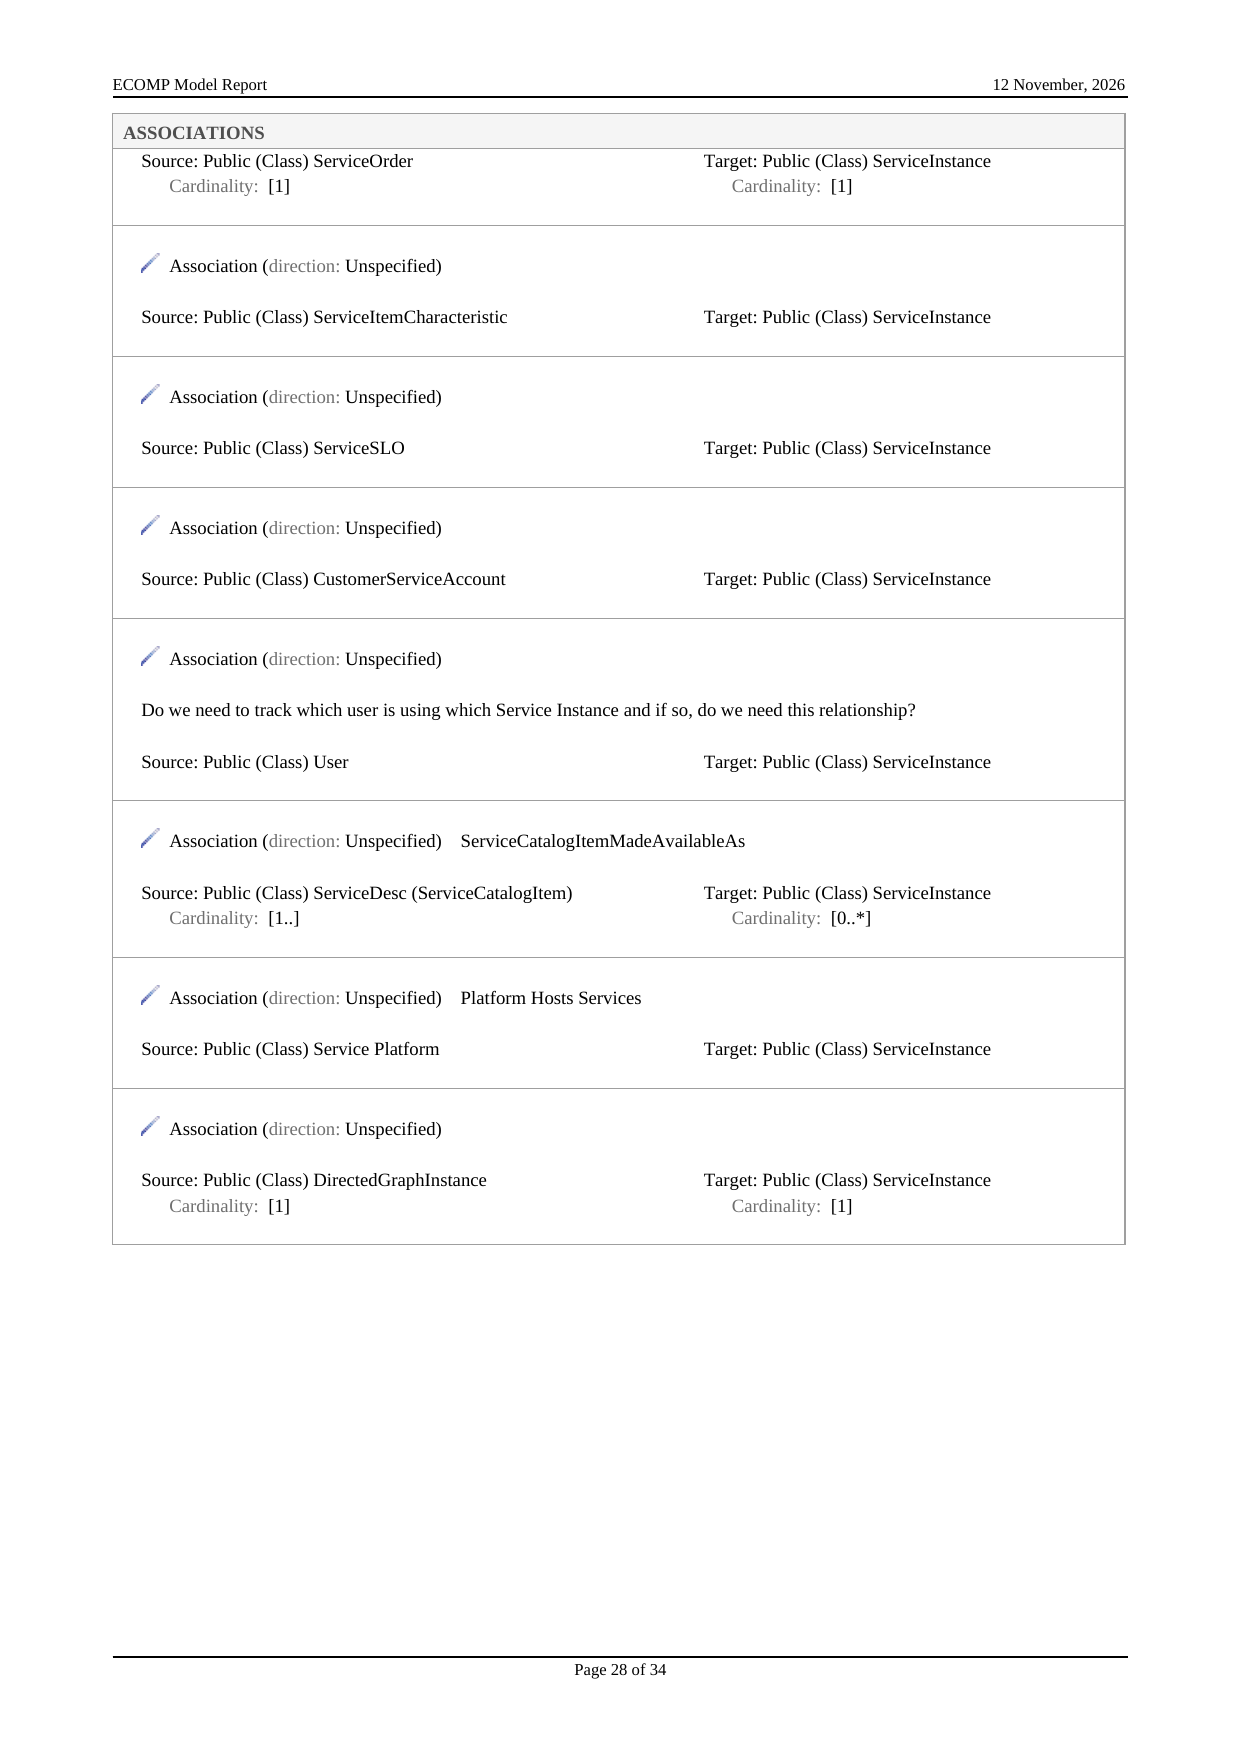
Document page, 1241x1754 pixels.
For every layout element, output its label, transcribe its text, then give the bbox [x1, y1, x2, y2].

table_cell Target: Public (Class) ServiceInstance [675, 1036, 1124, 1088]
table_cell Source: Public (Class) ServiceDesc (ServiceCatalogItem) Cardinality: [1..] [113, 880, 675, 957]
table_cell Association (direction: Unspecified) [113, 488, 1124, 566]
table_cell Association (direction: Unspecified) Do we need to track which user is using which Service Instance and if so, do we need this relationship? [113, 619, 1124, 748]
table_cell Target: Public (Class) ServiceInstance Cardinality: [1] [675, 149, 1124, 225]
table_cell Source: Public (Class) Service Platform [113, 1036, 675, 1088]
picture [141, 1116, 160, 1136]
table_cell Source: Public (Class) CustomerServiceAccount [113, 566, 675, 618]
table_cell Source: Public (Class) ServiceSLO [113, 435, 675, 487]
picture [141, 253, 160, 273]
table_cell Target: Public (Class) ServiceInstance Cardinality: [0..*] [675, 880, 1124, 957]
table_cell Source: Public (Class) ServiceOrder Cardinality: [1] [113, 149, 675, 225]
table_cell Source: Public (Class) DirectedGraphInstance Cardinality: [1] [113, 1167, 675, 1244]
table_cell Target: Public (Class) ServiceInstance [675, 749, 1124, 800]
picture [141, 515, 160, 535]
table_cell Target: Public (Class) ServiceInstance [675, 304, 1124, 356]
table_cell Target: Public (Class) ServiceInstance [675, 566, 1124, 618]
picture [141, 985, 160, 1005]
picture [141, 646, 160, 666]
table_cell Association (direction: Unspecified) Platform Hosts Services [113, 958, 1124, 1036]
picture [141, 828, 160, 848]
table_cell Source: Public (Class) User [113, 749, 675, 800]
table_cell Association (direction: Unspecified) [113, 226, 1124, 304]
table_cell Association (direction: Unspecified) ServiceCatalogItemMadeAvailableAs [113, 801, 1124, 879]
table_header ASSOCIATIONS [113, 114, 1124, 148]
table_cell Association (direction: Unspecified) [113, 1089, 1124, 1167]
table_cell Association (direction: Unspecified) [113, 357, 1124, 435]
table_cell Target: Public (Class) ServiceInstance [675, 435, 1124, 487]
table_cell Source: Public (Class) ServiceItemCharacteristic [113, 304, 675, 356]
picture [141, 384, 160, 404]
table_cell Target: Public (Class) ServiceInstance Cardinality: [1] [675, 1167, 1124, 1244]
